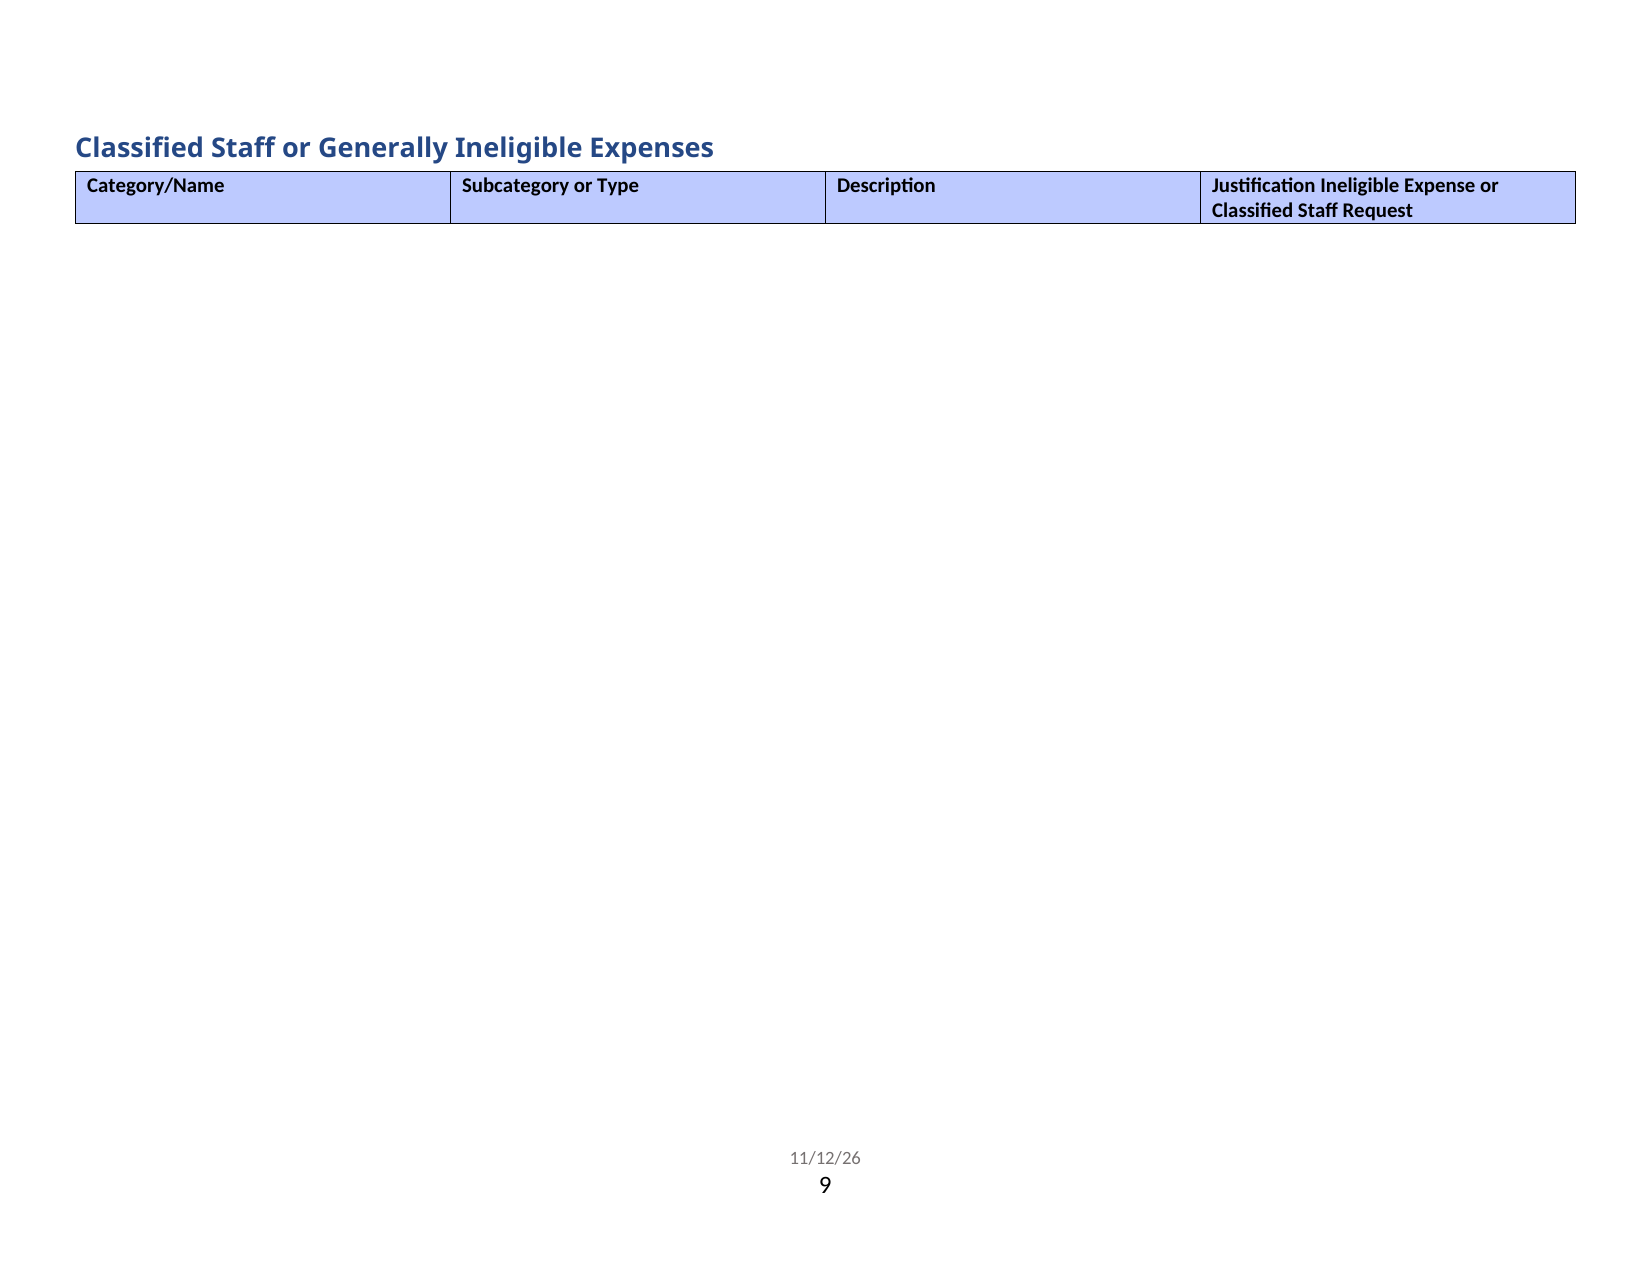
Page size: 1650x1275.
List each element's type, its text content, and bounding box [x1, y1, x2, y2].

subtitle Classified Staff or Generally Ineligible Expenses [75, 128, 1575, 165]
table_header Category/Name [76, 172, 450, 223]
table_header Description [826, 172, 1200, 223]
table_header Justification Ineligible Expense or Classified Staff Request [1201, 172, 1575, 223]
table_header Subcategory or Type [451, 172, 825, 223]
